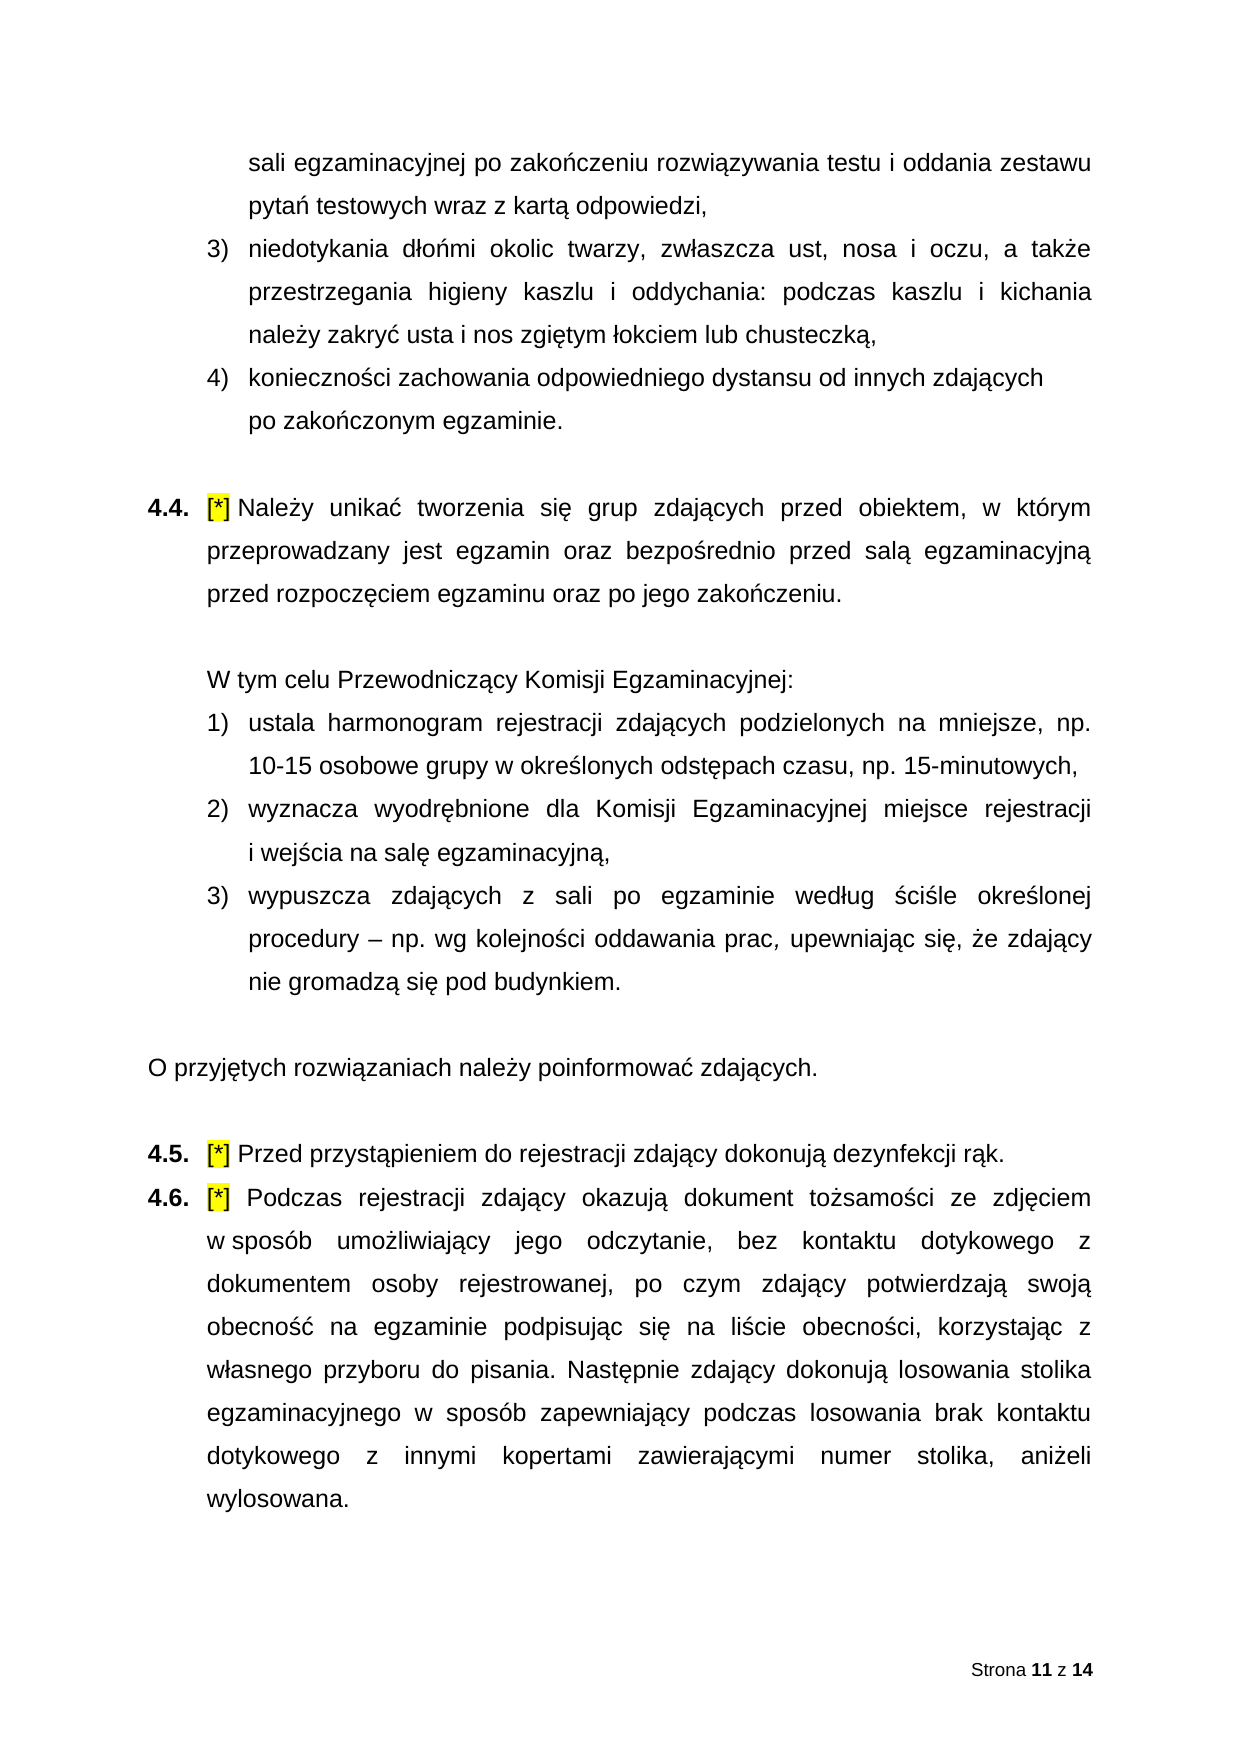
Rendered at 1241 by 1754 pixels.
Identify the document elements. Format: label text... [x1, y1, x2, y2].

list konieczności zachowania odpowiedniego dystansu od innych zdających po zakończonym egzaminie. [207, 363, 1093, 435]
list wypuszcza zdających z sali po egzaminie według ściśle określonej procedury – np. wg kolejności oddawania prac, upewniając się, że zdający nie gromadzą się pod budynkiem. [207, 881, 1093, 996]
list niedotykania dłońmi okolic twarzy, zwłaszcza ust, nosa i oczu, a także przestrzegania higieny kaszlu i oddychania: podczas kaszlu i kichania należy zakryć usta i nos zgiętym łokciem lub chusteczką, [207, 234, 1093, 349]
list ustala harmonogram rejestracji zdających podzielonych na mniejsze, np. 10-15 osobowe grupy w określonych odstępach czasu, np. 15-minutowych, [207, 708, 1093, 780]
list W tym celu Przewodniczący Komisji Egzaminacyjnej: [207, 665, 1093, 694]
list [207, 148, 1093, 219]
list [*] Przed przystąpieniem do rejestracji zdający dokonują dezynfekcji rąk. [148, 1139, 1093, 1168]
text O przyjętych rozwiązaniach należy poinformować zdających. [148, 1053, 1093, 1082]
list wyznacza wyodrębnione dla Komisji Egzaminacyjnej miejsce rejestracji i wejścia na salę egzaminacyjną, [207, 794, 1093, 866]
list [*] Podczas rejestracji zdający okazują dokument tożsamości ze zdjęciem w sposób umożliwiający jego odczytanie, bez kontaktu dotykowego z dokumentem osoby rejestrowanej, po czym zdający potwierdzają swoją obecność na egzaminie podpisując się na liście obecności, korzystając z własnego przyboru do pisania. Następnie zdający dokonują losowania stolika egzaminacyjnego w sposób zapewniający podczas losowania brak kontaktu dotykowego z innymi kopertami zawierającymi numer stolika, aniżeli wylosowana. [148, 1183, 1093, 1513]
list [*] Należy unikać tworzenia się grup zdających przed obiektem, w którym przeprowadzany jest egzamin oraz bezpośrednio przed salą egzaminacyjną przed rozpoczęciem egzaminu oraz po jego zakończeniu. [148, 493, 1093, 608]
